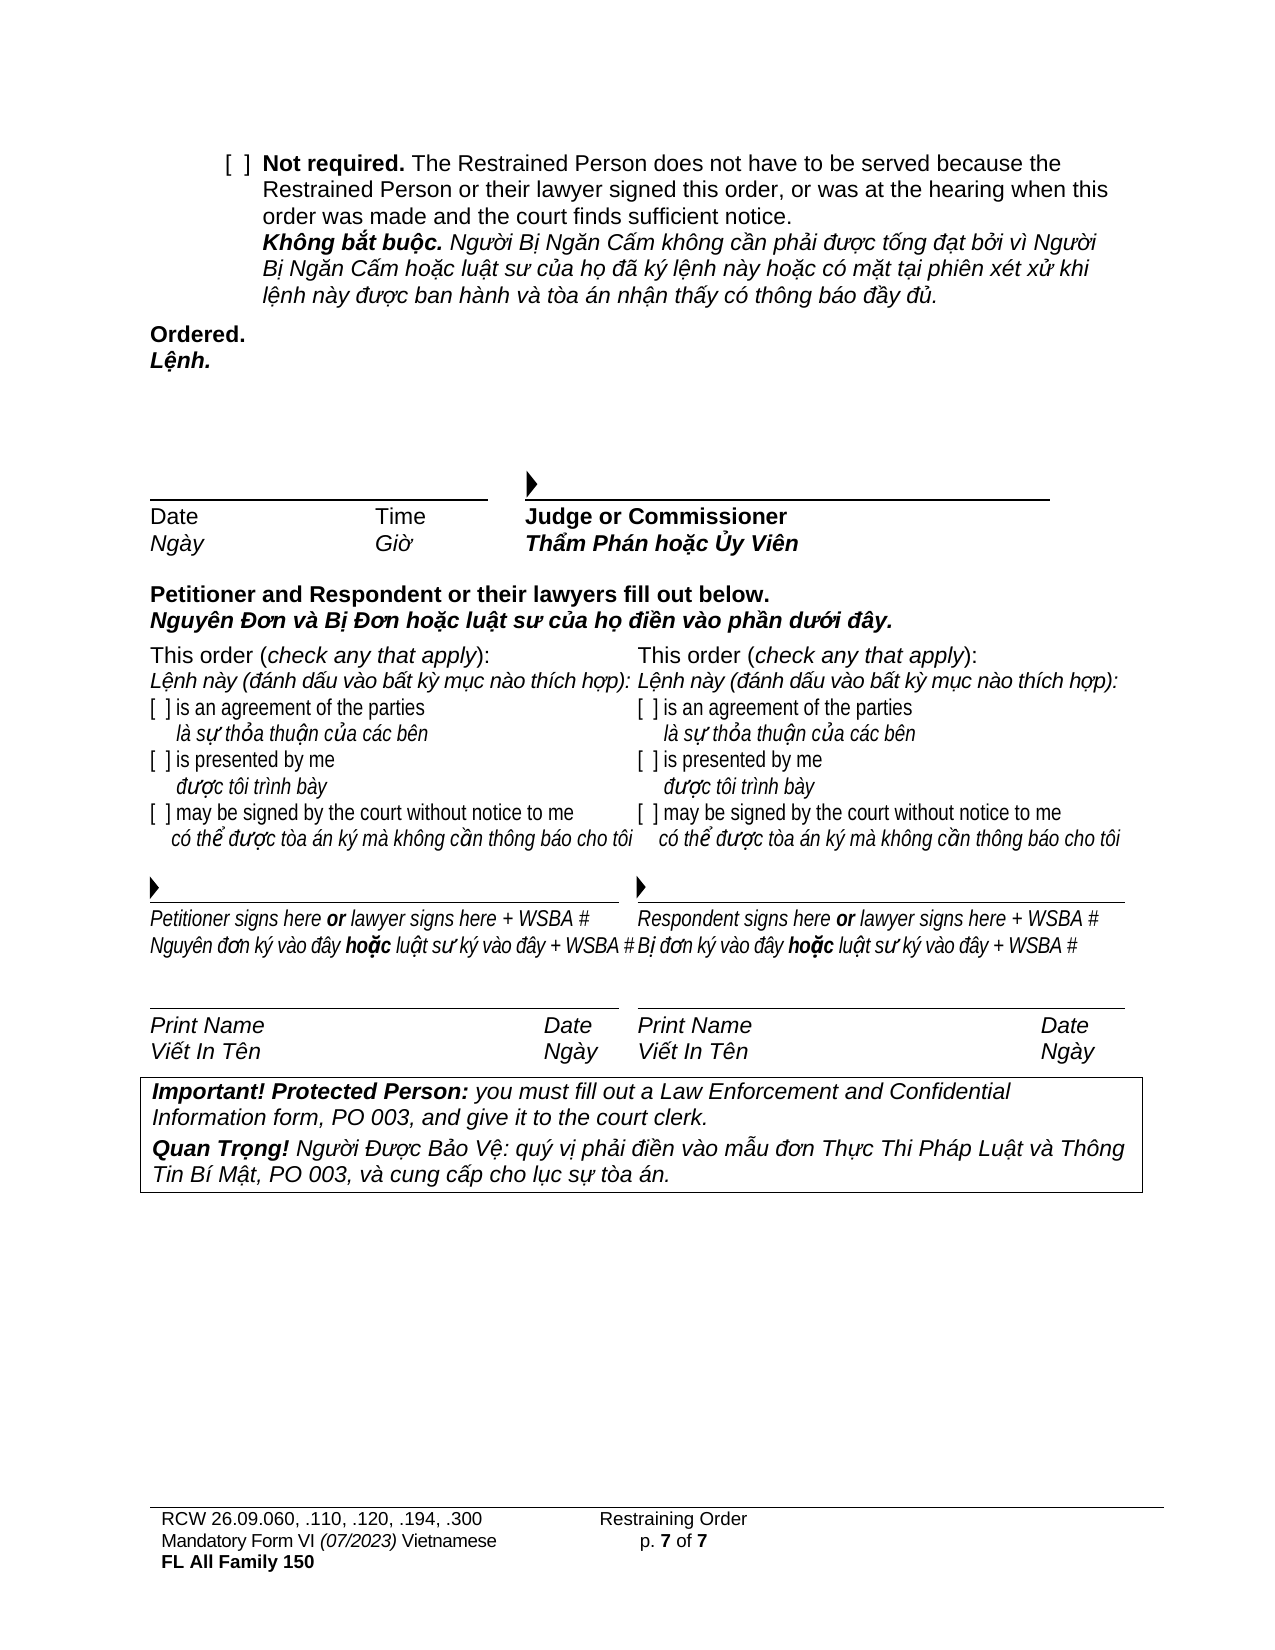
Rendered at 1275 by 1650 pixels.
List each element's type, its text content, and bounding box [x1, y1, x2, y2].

text Print Name Date Print Name Date [150, 1012, 1125, 1038]
text được tôi trình bày được tôi trình bày [150, 773, 1125, 799]
text Nguyên Đơn và Bị Đơn hoặc luật sư của họ điền vào phần dưới đây. [150, 607, 1125, 634]
text Petitioner and Respondent or their lawyers fill out below. [150, 581, 1125, 607]
text Không bắt buộc. Người Bị Ngăn Cấm không cần phải được tống đạt bởi vì Người Bị Ngăn Cấm hoặc luật sư của họ đã ký lệnh này hoặc có mặt tại phiên xét xử khi lệnh này được ban hành và tòa án nhận thấy có thông báo đầy đủ. [225, 229, 1125, 308]
text Petitioner signs here or lawyer signs here + WSBA # Respondent signs here or lawyer signs here + WSBA # [150, 905, 1125, 932]
text [ ] is an agreement of the parties [ ] is an agreement of the parties [150, 694, 1125, 720]
text [ ] is presented by me [ ] is presented by me [150, 746, 1125, 773]
text là sự thỏa thuận của các bên là sự thỏa thuận của các bên [150, 720, 1125, 746]
list Lệnh. [150, 347, 1125, 373]
text có thể được tòa án ký mà không cần thông báo cho tôi có thể được tòa án ký mà không cần thông báo cho tôi [150, 825, 1125, 852]
text [ ] Not required. The Restrained Person does not have to be served because the Restrained Person or their lawyer signed this order, or was at the hearing when this order was made and the court finds sufficient notice. [225, 150, 1125, 229]
text Lệnh này (đánh dấu vào bất kỳ mục nào thích hợp): Lệnh này (đánh dấu vào bất kỳ mục nào thích hợp): [150, 668, 1125, 694]
text [ ] may be signed by the court without notice to me [ ] may be signed by the court without notice to me [150, 799, 1125, 825]
text Viết In Tên Ngày Viết In Tên Ngày [150, 1038, 1125, 1064]
text Ngày Giờ Thẩm Phán hoặc Ủy Viên [150, 530, 1125, 556]
list Ordered. [150, 321, 1125, 347]
text This order (check any that apply): This order (check any that apply): [150, 642, 1125, 668]
table_header Important! Protected Person: you must fill out a Law Enforcement and Confidential Information form, PO 003, and give it to the court clerk. Quan Trọng! Người Được Bảo Vệ: quý vị phải điền vào mẫu đơn Thực Thi Pháp Luật và Thông Tin Bí Mật, PO 003, và cung cấp cho lục sự tòa án. [141, 1078, 1142, 1192]
text Nguyên đơn ký vào đây hoặc luật sư ký vào đây + WSBA # Bị đơn ký vào đây hoặc luật sư ký vào đây + WSBA # [150, 932, 1125, 958]
text Date Time Judge or Commissioner [150, 503, 1125, 530]
